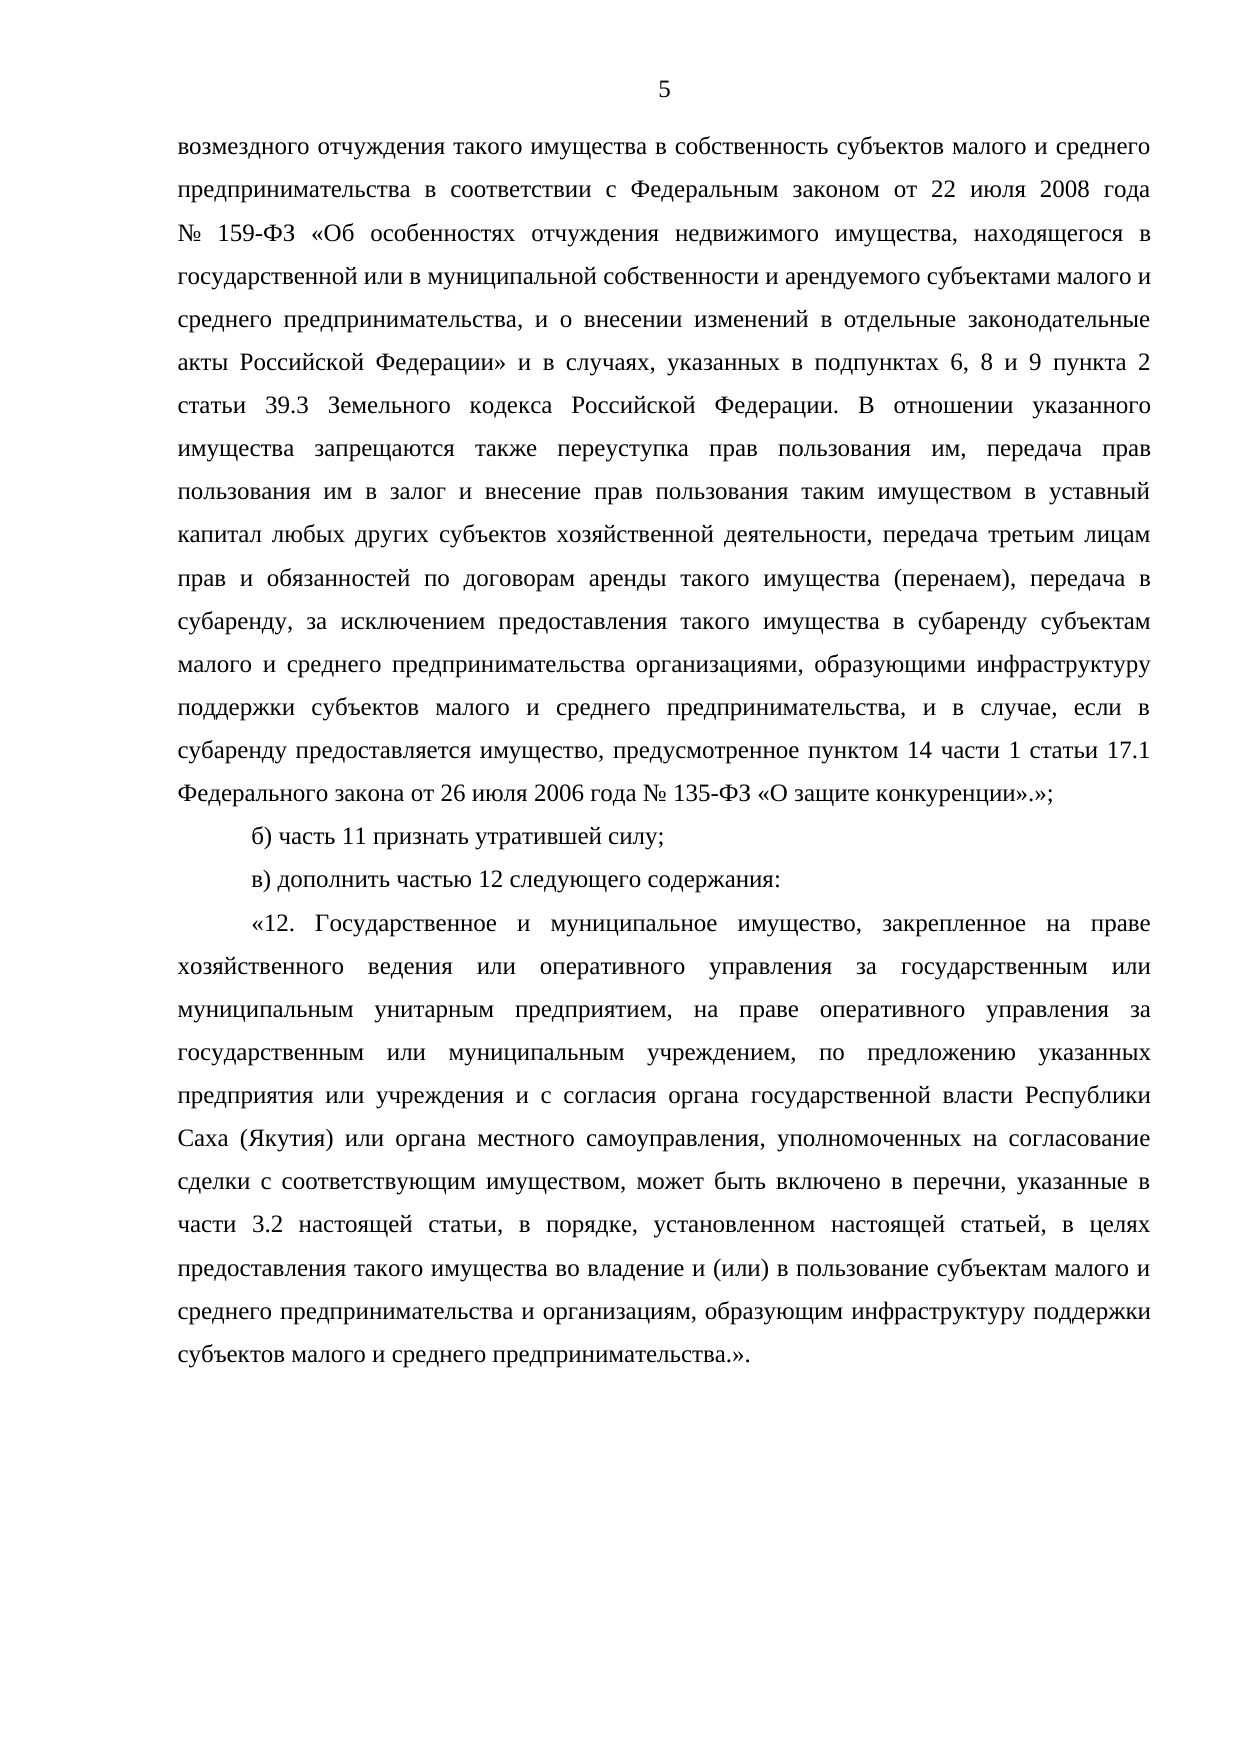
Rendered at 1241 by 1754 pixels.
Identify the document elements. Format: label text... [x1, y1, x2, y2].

text «12. Государственное и муниципальное имущество, закрепленное на праве хозяйственного ведения или оперативного управления за государственным или муниципальным унитарным предприятием, на праве оперативного управления за государственным или муниципальным учреждением, по предложению указанных предприятия или учреждения и с согласия органа государственной власти Республики Саха (Якутия) или органа местного самоуправления, уполномоченных на согласование сделки с соответствующим имуществом, может быть включено в перечни, указанные в части 3.2 настоящей статьи, в порядке, установленном настоящей статьей, в целях предоставления такого имущества во владение и (или) в пользование субъектам малого и среднего предпринимательства и организациям, образующим инфраструктуру поддержки субъектов малого и среднего предпринимательства.». [177, 908, 1152, 1368]
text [177, 131, 1152, 807]
text в) дополнить частью 12 следующего содержания: [177, 864, 1152, 893]
text б) часть 11 признать утратившей силу; [177, 821, 1152, 850]
